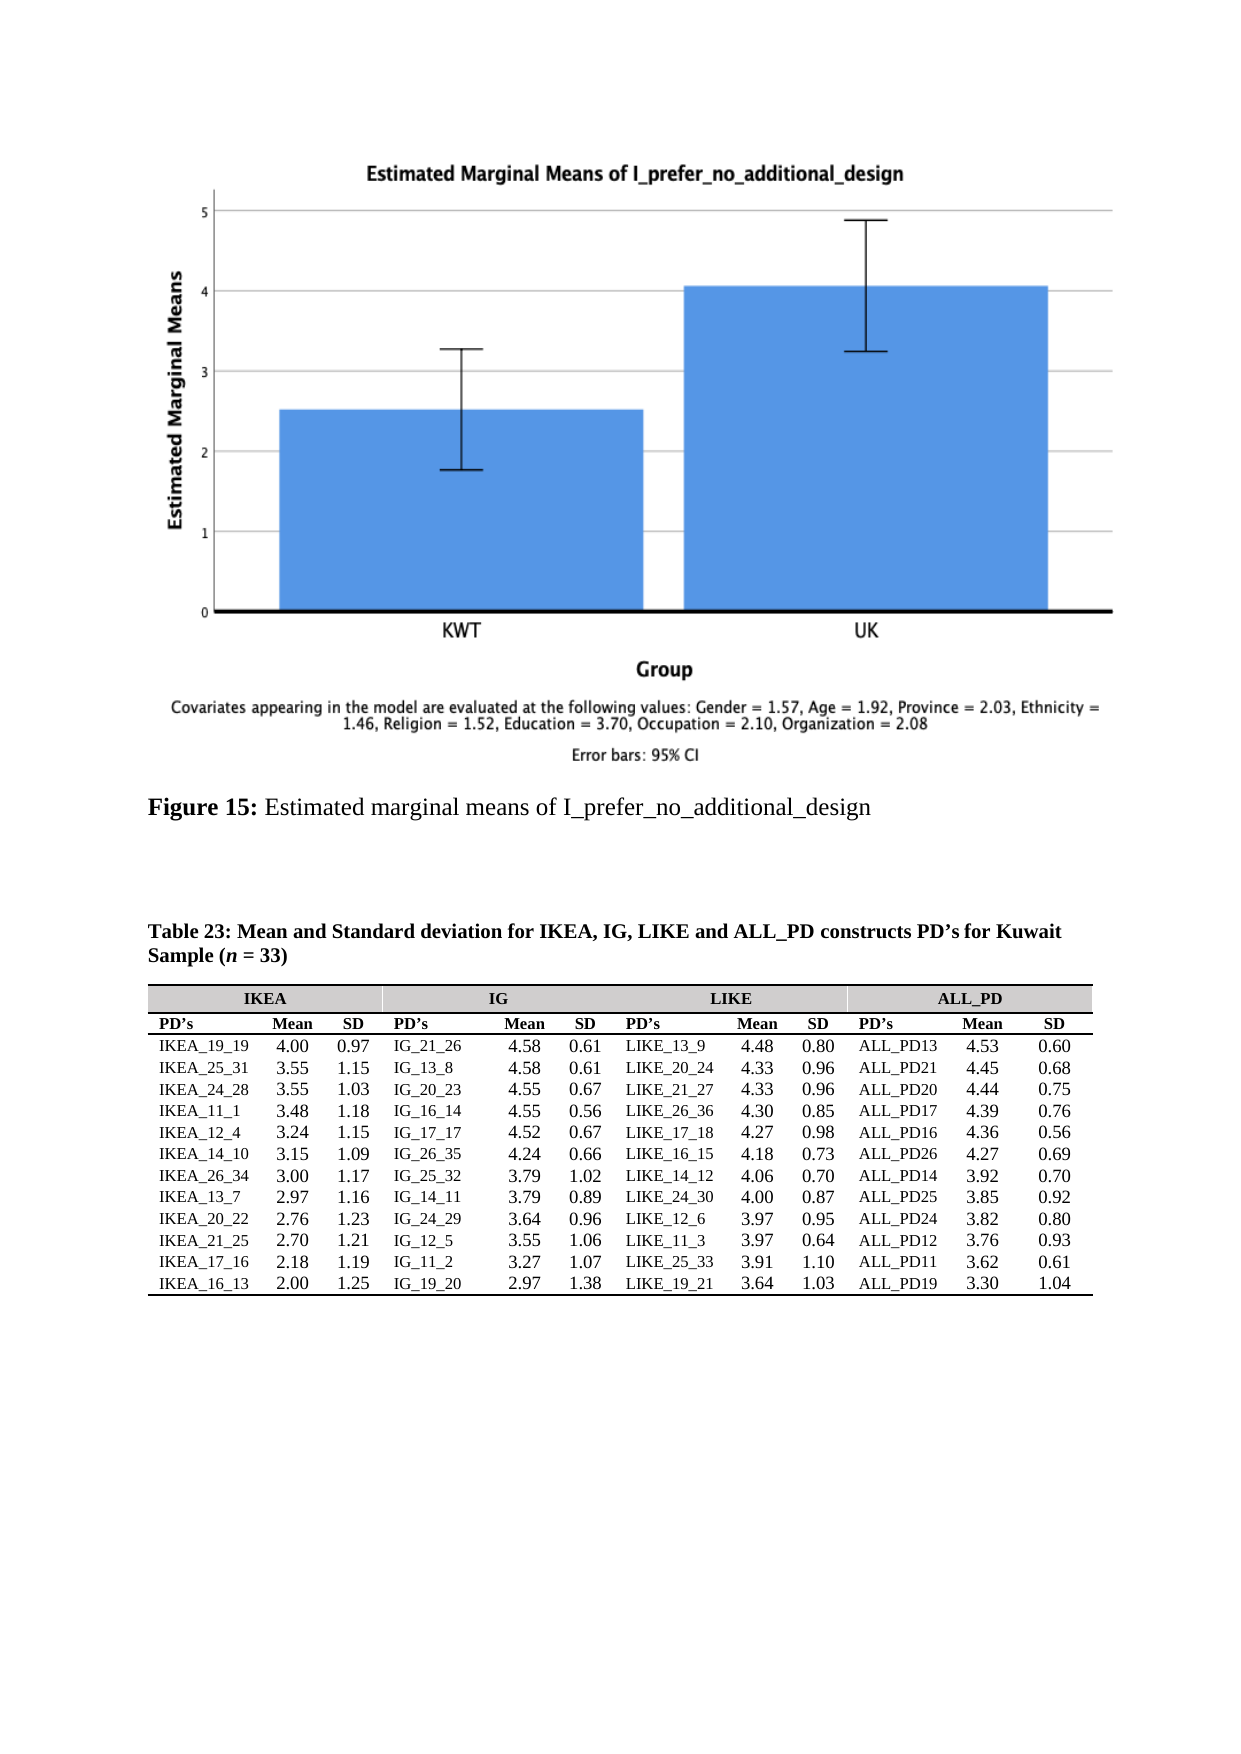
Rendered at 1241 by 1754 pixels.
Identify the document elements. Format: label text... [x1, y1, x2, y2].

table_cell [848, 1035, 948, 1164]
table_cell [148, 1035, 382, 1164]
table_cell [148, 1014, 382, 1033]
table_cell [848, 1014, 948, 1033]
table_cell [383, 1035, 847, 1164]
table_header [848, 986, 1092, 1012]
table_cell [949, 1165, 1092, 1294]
text Table 23: Mean and Standard deviation for IKEA, IG, LIKE and ALL_PD constructs PD’s for Kuwait Sample (n = 33) [148, 919, 1092, 967]
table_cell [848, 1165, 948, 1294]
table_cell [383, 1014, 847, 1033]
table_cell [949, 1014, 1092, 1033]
picture [147, 147, 1123, 776]
text Figure 15: Estimated marginal means of I_prefer_no_additional_design [148, 792, 1092, 821]
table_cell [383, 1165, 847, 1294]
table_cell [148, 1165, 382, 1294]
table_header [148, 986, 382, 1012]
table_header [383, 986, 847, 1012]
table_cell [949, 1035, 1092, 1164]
